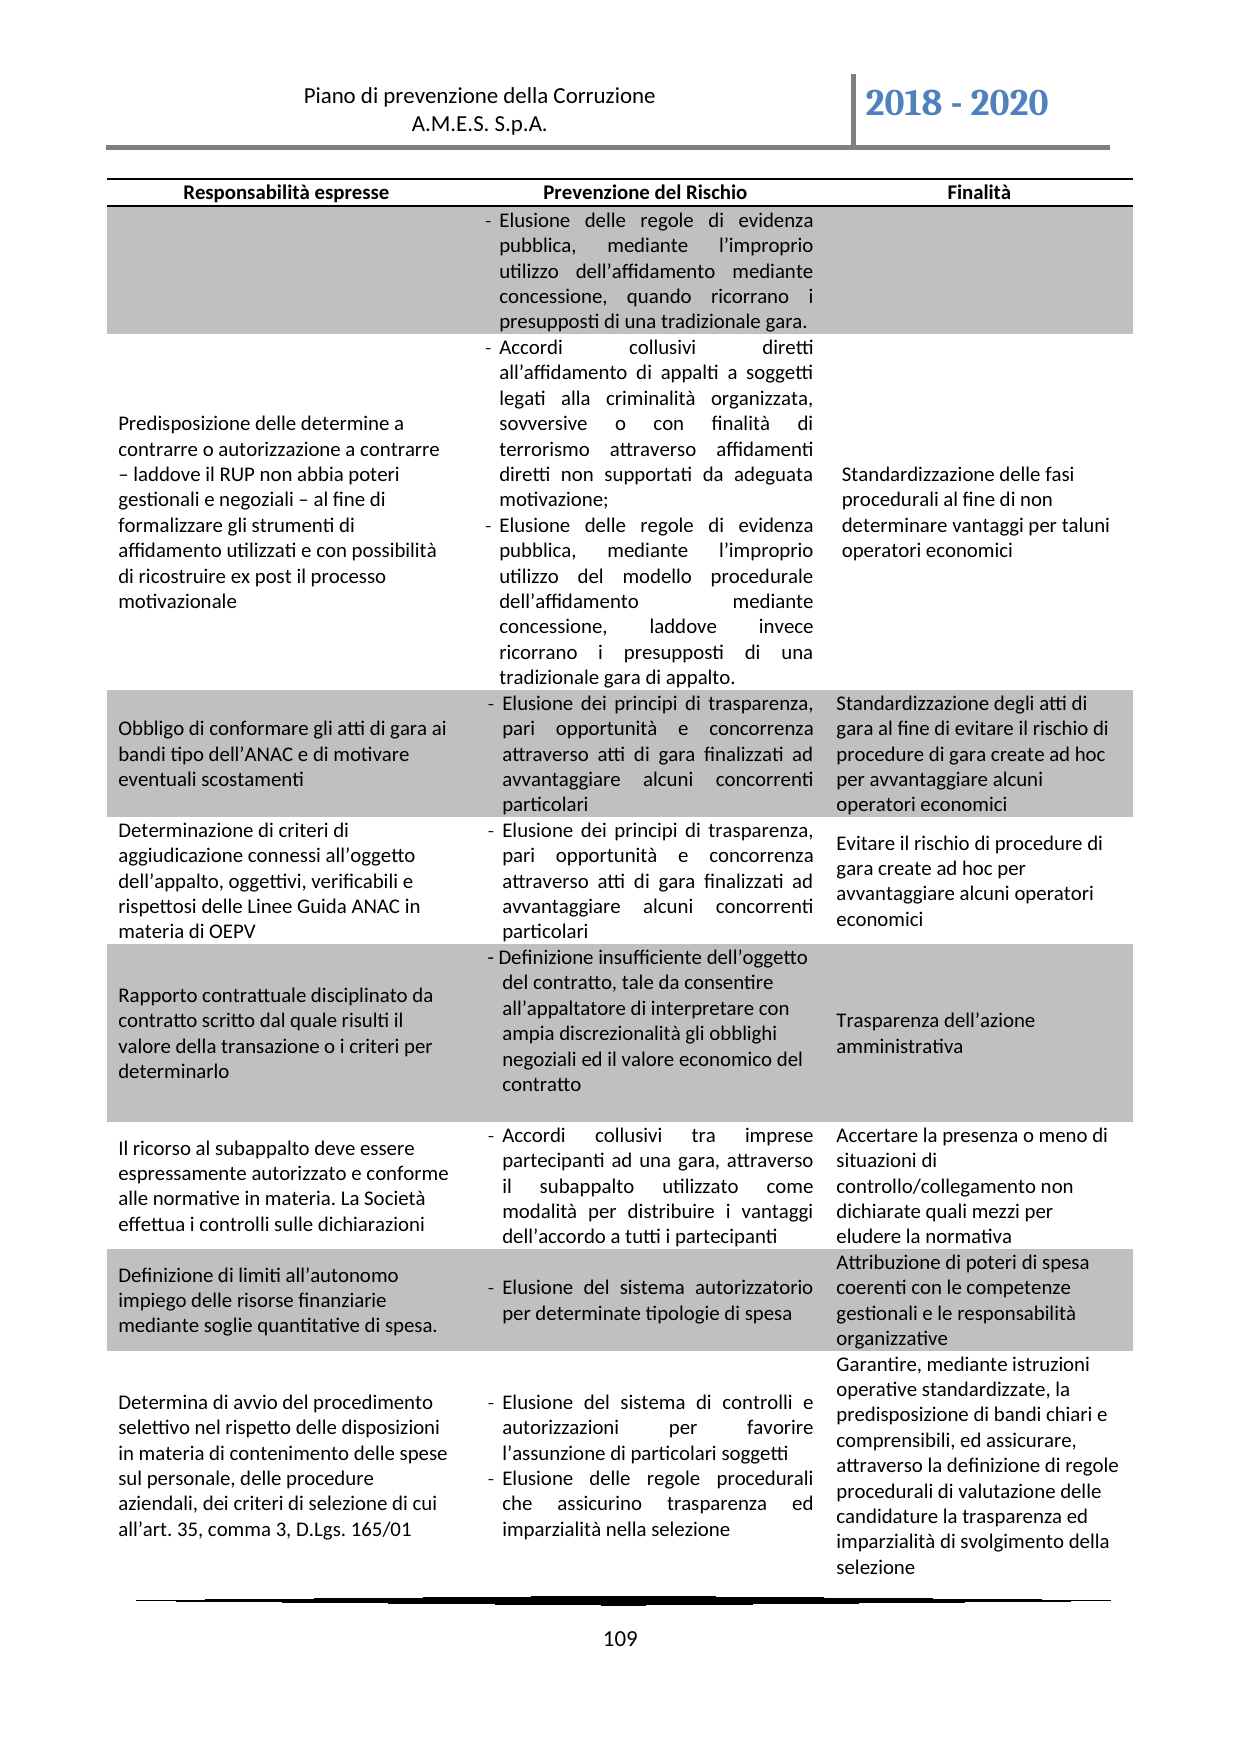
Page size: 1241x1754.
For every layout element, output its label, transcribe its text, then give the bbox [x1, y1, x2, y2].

table_cell Elusione del sistema autorizzatorio per determinate tipologie di spesa [466, 1249, 825, 1351]
table_header Finalità [825, 180, 1133, 205]
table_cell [107, 207, 466, 334]
table_cell Trasparenza dell’azione amministrativa [825, 944, 1133, 1122]
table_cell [825, 207, 1133, 334]
table_cell Accertare la presenza o meno di situazioni di controllo/collegamento non dichiarate quali mezzi per eludere la normativa [825, 1122, 1133, 1249]
table_header Responsabilità espresse [107, 180, 466, 205]
table_cell Evitare il rischio di procedure di gara create ad hoc per avvantaggiare alcuni operatori economici [825, 817, 1133, 944]
table_header Prevenzione del Rischio [466, 180, 825, 205]
table_cell - Definizione insufficiente dell’oggetto del contratto, tale da consentire all’appaltatore di interpretare con ampia discrezionalità gli obblighi negoziali ed il valore economico del contratto [466, 944, 825, 1122]
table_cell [466, 207, 825, 334]
table_cell Determinazione di criteri di aggiudicazione connessi all’oggetto dell’appalto, oggettivi, verificabili e rispettosi delle Linee Guida ANAC in materia di OEPV [107, 817, 466, 944]
table_cell Accordi collusivi tra imprese partecipanti ad una gara, attraverso il subappalto utilizzato come modalità per distribuire i vantaggi dell’accordo a tutti i partecipanti [466, 1122, 825, 1249]
table_cell Accordi collusivi diretti all’affidamento di appalti a soggetti legati alla criminalità organizzata, sovversive o con finalità di terrorismo attraverso affidamenti diretti non supportati da adeguata motivazione; Elusione delle regole di evidenza pubblica, mediante l’improprio utilizzo del modello procedurale dell’affidamento mediante concessione, laddove invece ricorrano i presupposti di una tradizionale gara di appalto. [466, 334, 825, 690]
table_cell Elusione dei principi di trasparenza, pari opportunità e concorrenza attraverso atti di gara finalizzati ad avvantaggiare alcuni concorrenti particolari [466, 817, 825, 944]
table_cell Elusione dei principi di trasparenza, pari opportunità e concorrenza attraverso atti di gara finalizzati ad avvantaggiare alcuni concorrenti particolari [466, 690, 825, 817]
table_cell Definizione di limiti all’autonomo impiego delle risorse finanziarie mediante soglie quantitative di spesa. [107, 1249, 466, 1351]
table_cell Attribuzione di poteri di spesa coerenti con le competenze gestionali e le responsabilità organizzative [825, 1249, 1133, 1351]
table_cell Elusione del sistema di controlli e autorizzazioni per favorire l’assunzione di particolari soggetti Elusione delle regole procedurali che assicurino trasparenza ed imparzialità nella selezione [466, 1351, 825, 1579]
table_cell Rapporto contrattuale disciplinato da contratto scritto dal quale risulti il valore della transazione o i criteri per determinarlo [107, 944, 466, 1122]
table_cell Obbligo di conformare gli atti di gara ai bandi tipo dell’ANAC e di motivare eventuali scostamenti [107, 690, 466, 817]
table_cell Garantire, mediante istruzioni operative standardizzate, la predisposizione di bandi chiari e comprensibili, ed assicurare, attraverso la definizione di regole procedurali di valutazione delle candidature la trasparenza ed imparzialità di svolgimento della selezione [825, 1351, 1133, 1579]
table_cell Predisposizione delle determine a contrarre o autorizzazione a contrarre – laddove il RUP non abbia poteri gestionali e negoziali – al fine di formalizzare gli strumenti di affidamento utilizzati e con possibilità di ricostruire ex post il processo motivazionale [107, 334, 466, 690]
table_cell Determina di avvio del procedimento selettivo nel rispetto delle disposizioni in materia di contenimento delle spese sul personale, delle procedure aziendali, dei criteri di selezione di cui all’art. 35, comma 3, D.Lgs. 165/01 [107, 1351, 466, 1579]
table_cell Il ricorso al subappalto deve essere espressamente autorizzato e conforme alle normative in materia. La Società effettua i controlli sulle dichiarazioni [107, 1122, 466, 1249]
table_cell Standardizzazione delle fasi procedurali al fine di non determinare vantaggi per taluni operatori economici [825, 334, 1133, 690]
table_cell Standardizzazione degli atti di gara al fine di evitare il rischio di procedure di gara create ad hoc per avvantaggiare alcuni operatori economici [825, 690, 1133, 817]
